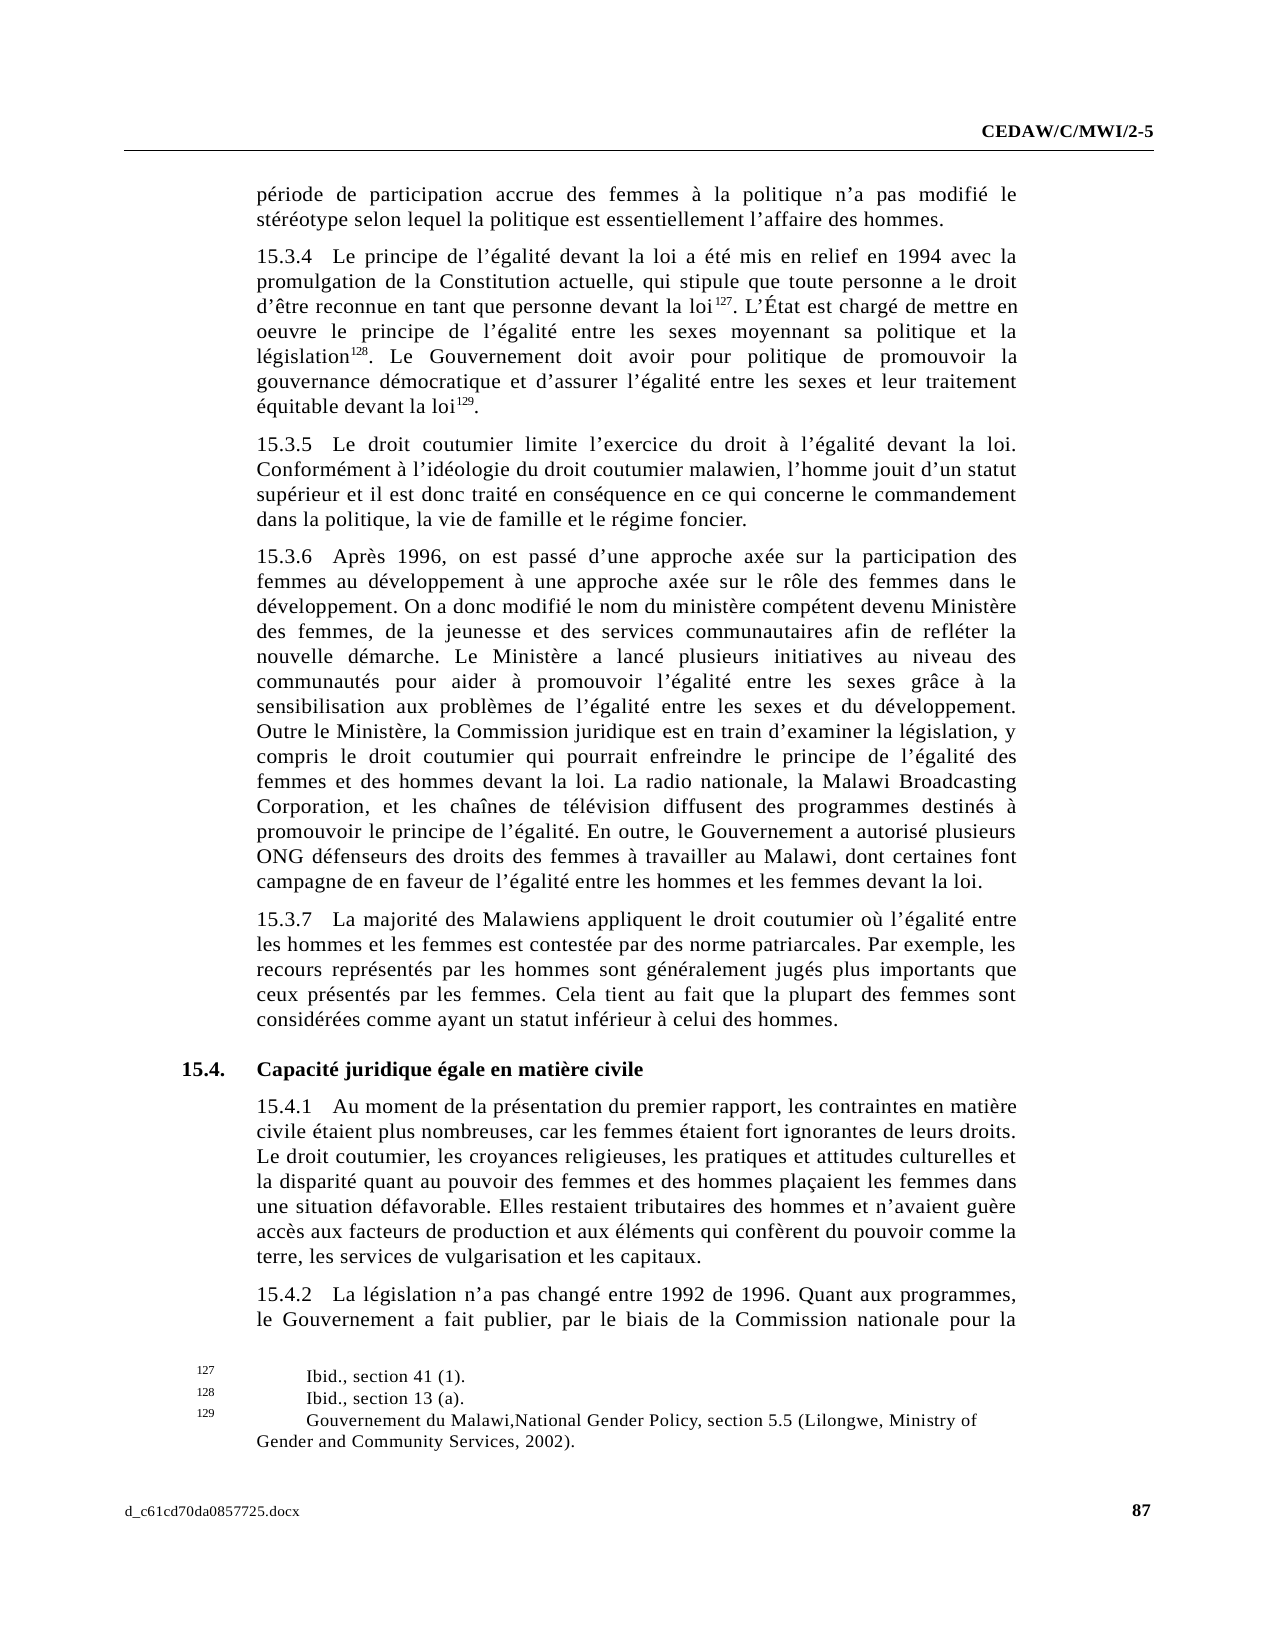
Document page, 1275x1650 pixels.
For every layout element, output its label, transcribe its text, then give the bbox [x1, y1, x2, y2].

text 15.3.7 La majorité des Malawiens appliquent le droit coutumier où l’égalité entre les hommes et les femmes est contestée par des norme patriarcales. Par exemple, les recours représentés par les hommes sont généralement jugés plus importants que ceux présentés par les femmes. Cela tient au fait que la plupart des femmes sont considérées comme ayant un statut inférieur à celui des hommes. [256, 906, 1018, 1031]
text 15.4. Capacité juridique égale en matière civile [124, 1056, 1019, 1081]
text 15.4.1 Au moment de la présentation du premier rapport, les contraintes en matière civile étaient plus nombreuses, car les femmes étaient fort ignorantes de leurs droits. Le droit coutumier, les croyances religieuses, les pratiques et attitudes culturelles et la disparité quant au pouvoir des femmes et des hommes plaçaient les femmes dans une situation défavorable. Elles restaient tributaires des hommes et n’avaient guère accès aux facteurs de production et aux éléments qui confèrent du pouvoir comme la terre, les services de vulgarisation et les capitaux. [256, 1094, 1018, 1269]
text 15.3.5 Le droit coutumier limite l’exercice du droit à l’égalité devant la loi. Conformément à l’idéologie du droit coutumier malawien, l’homme jouit d’un statut supérieur et il est donc traité en conséquence en ce qui concerne le commandement dans la politique, la vie de famille et le régime foncier. [256, 431, 1018, 531]
text 15.3.6 Après 1996, on est passé d’une approche axée sur la participation des femmes au développement à une approche axée sur le rôle des femmes dans le développement. On a donc modifié le nom du ministère compétent devenu Ministère des femmes, de la jeunesse et des services communautaires afin de refléter la nouvelle démarche. Le Ministère a lancé plusieurs initiatives au niveau des communautés pour aider à promouvoir l’égalité entre les sexes grâce à la sensibilisation aux problèmes de l’égalité entre les sexes et du développement. Outre le Ministère, la Commission juridique est en train d’examiner la législation, y compris le droit coutumier qui pourrait enfreindre le principe de l’égalité des femmes et des hommes devant la loi. La radio nationale, la Malawi Broadcasting Corporation, et les chaînes de télévision diffusent des programmes destinés à promouvoir le principe de l’égalité. En outre, le Gouvernement a autorisé plusieurs ONG défenseurs des droits des femmes à travailler au Malawi, dont certaines font campagne de en faveur de l’égalité entre les hommes et les femmes devant la loi. [256, 544, 1018, 894]
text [256, 181, 1018, 231]
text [256, 1281, 1018, 1331]
text 15.3.4 Le principe de l’égalité devant la loi a été mis en relief en 1994 avec la promulgation de la Constitution actuelle, qui stipule que toute personne a le droit d’être reconnue en tant que personne devant la loi. L’État est chargé de mettre en oeuvre le principe de l’égalité entre les sexes moyennant sa politique et la législation. Le Gouvernement doit avoir pour politique de promouvoir la gouvernance démocratique et d’assurer l’égalité entre les sexes et leur traitement équitable devant la loi. [256, 244, 1018, 419]
